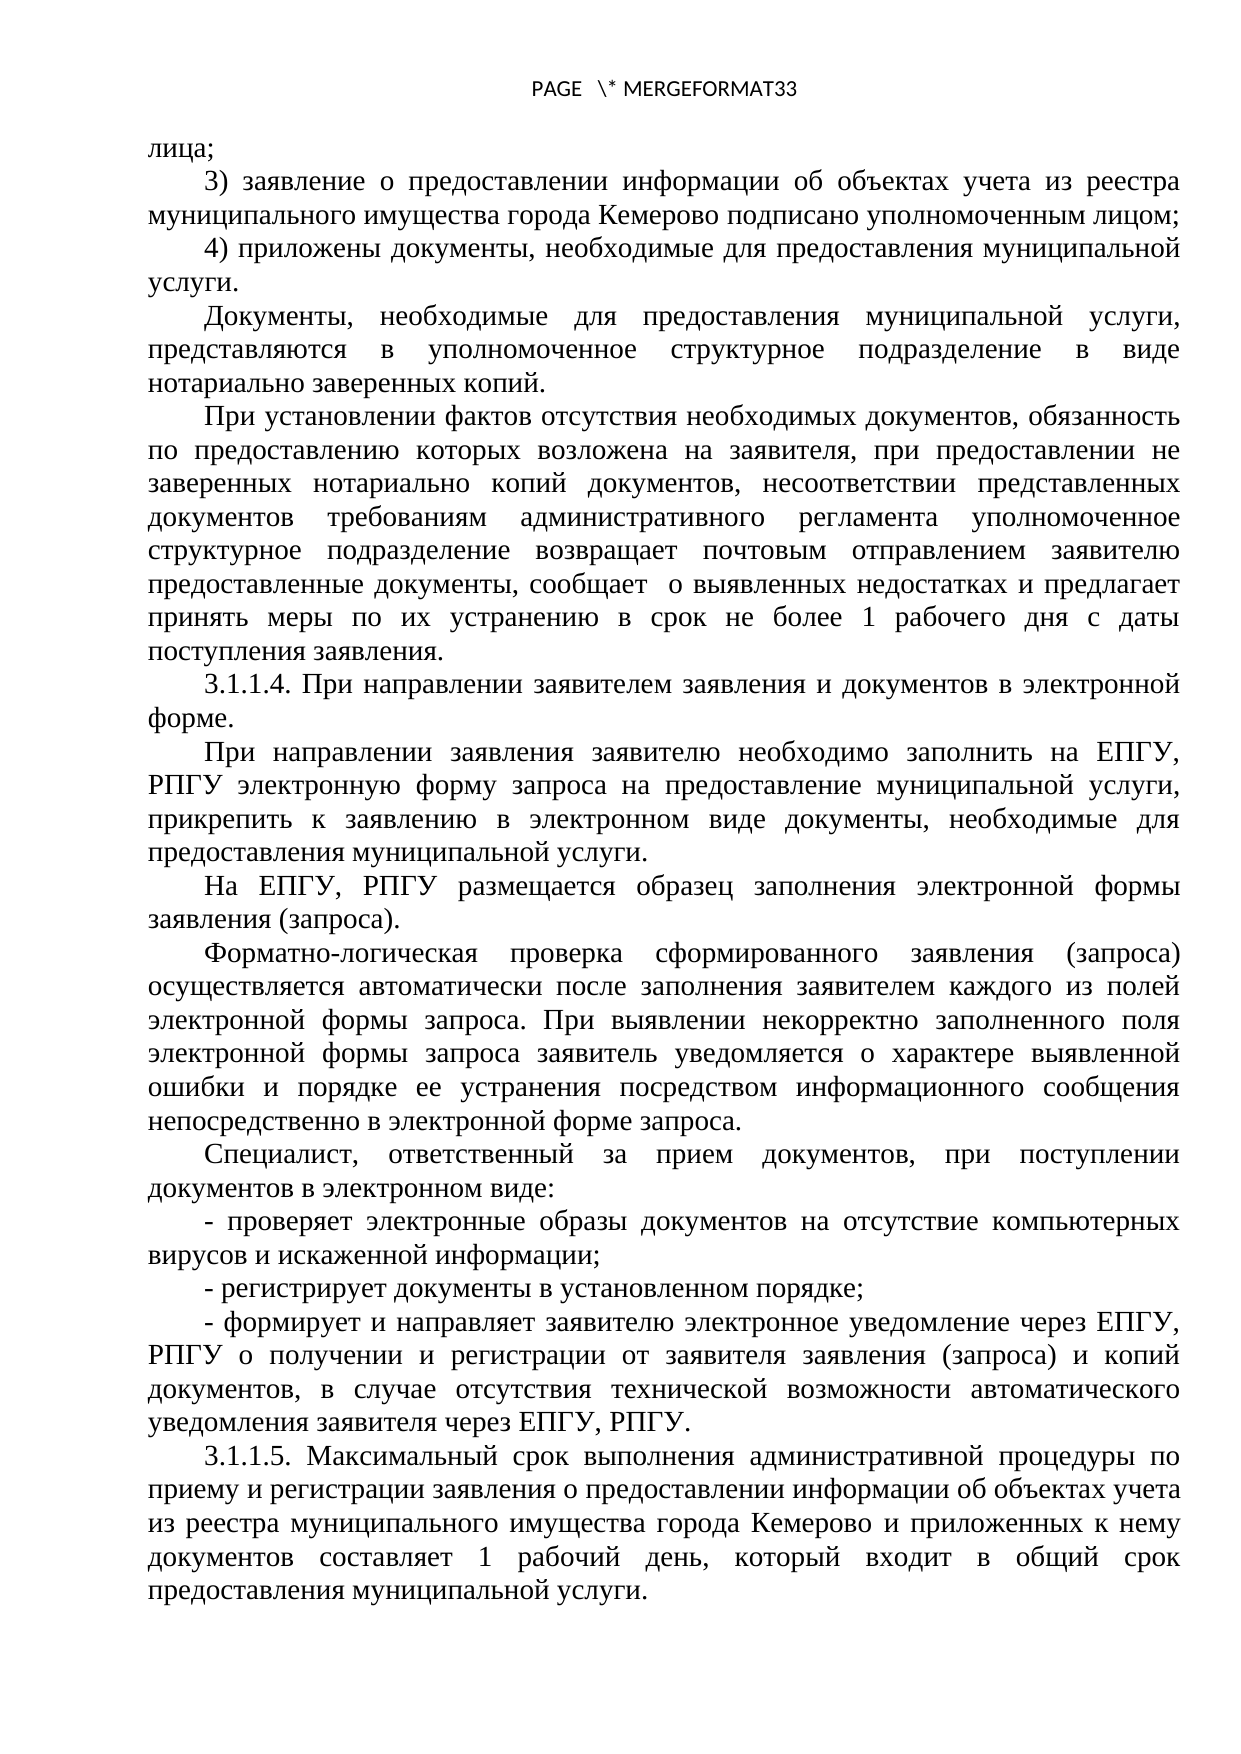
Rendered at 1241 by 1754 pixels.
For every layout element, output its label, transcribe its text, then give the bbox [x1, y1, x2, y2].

text 3.1.1.4. При направлении заявителем заявления и документов в электронной форме. [148, 667, 1181, 734]
text На ЕПГУ, РПГУ размещается образец заполнения электронной формы заявления (запроса). [148, 868, 1181, 935]
text - формирует и направляет заявителю электронное уведомление через ЕПГУ, РПГУ о получении и регистрации от заявителя заявления (запроса) и копий документов, в случае отсутствия технической возможности автоматического уведомления заявителя через ЕПГУ, РПГУ. [148, 1304, 1181, 1438]
text Документы, необходимые для предоставления муниципальной услуги, представляются в уполномоченное структурное подразделение в виде нотариально заверенных копий. [148, 298, 1181, 398]
text 3) заявление о предоставлении информации об объектах учета из реестра муниципального имущества города Кемерово подписано уполномоченным лицом; [148, 163, 1181, 231]
text 3.1.1.5. Максимальный срок выполнения административной процедуры по приему и регистрации заявления о предоставлении информации об объектах учета из реестра муниципального имущества города Кемерово и приложенных к нему документов составляет 1 рабочий день, который входит в общий срок предоставления муниципальной услуги. [148, 1438, 1181, 1606]
text Форматно-логическая проверка сформированного заявления (запроса) осуществляется автоматически после заполнения заявителем каждого из полей электронной формы запроса. При выявлении некорректно заполненного поля электронной формы запроса заявитель уведомляется о характере выявленной ошибки и порядке ее устранения посредством информационного сообщения непосредственно в электронной форме запроса. [148, 935, 1181, 1136]
text При установлении фактов отсутствия необходимых документов, обязанность по предоставлению которых возложена на заявителя, при предоставлении не заверенных нотариально копий документов, несоответствии представленных документов требованиям административного регламента уполномоченное структурное подразделение возвращает почтовым отправлением заявителю предоставленные документы, сообщает о выявленных недостатках и предлагает принять меры по их устранению в срок не более 1 рабочего дня с даты поступления заявления. [148, 398, 1181, 667]
text 4) приложены документы, необходимые для предоставления муниципальной услуги. [148, 231, 1181, 298]
text При направлении заявления заявителю необходимо заполнить на ЕПГУ, РПГУ электронную форму запроса на предоставление муниципальной услуги, прикрепить к заявлению в электронном виде документы, необходимые для предоставления муниципальной услуги. [148, 734, 1181, 868]
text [148, 130, 1181, 163]
text Специалист, ответственный за прием документов, при поступлении документов в электронном виде: [148, 1136, 1181, 1203]
text - проверяет электронные образы документов на отсутствие компьютерных вирусов и искаженной информации; [148, 1203, 1181, 1270]
text - регистрирует документы в установленном порядке; [148, 1270, 1181, 1304]
